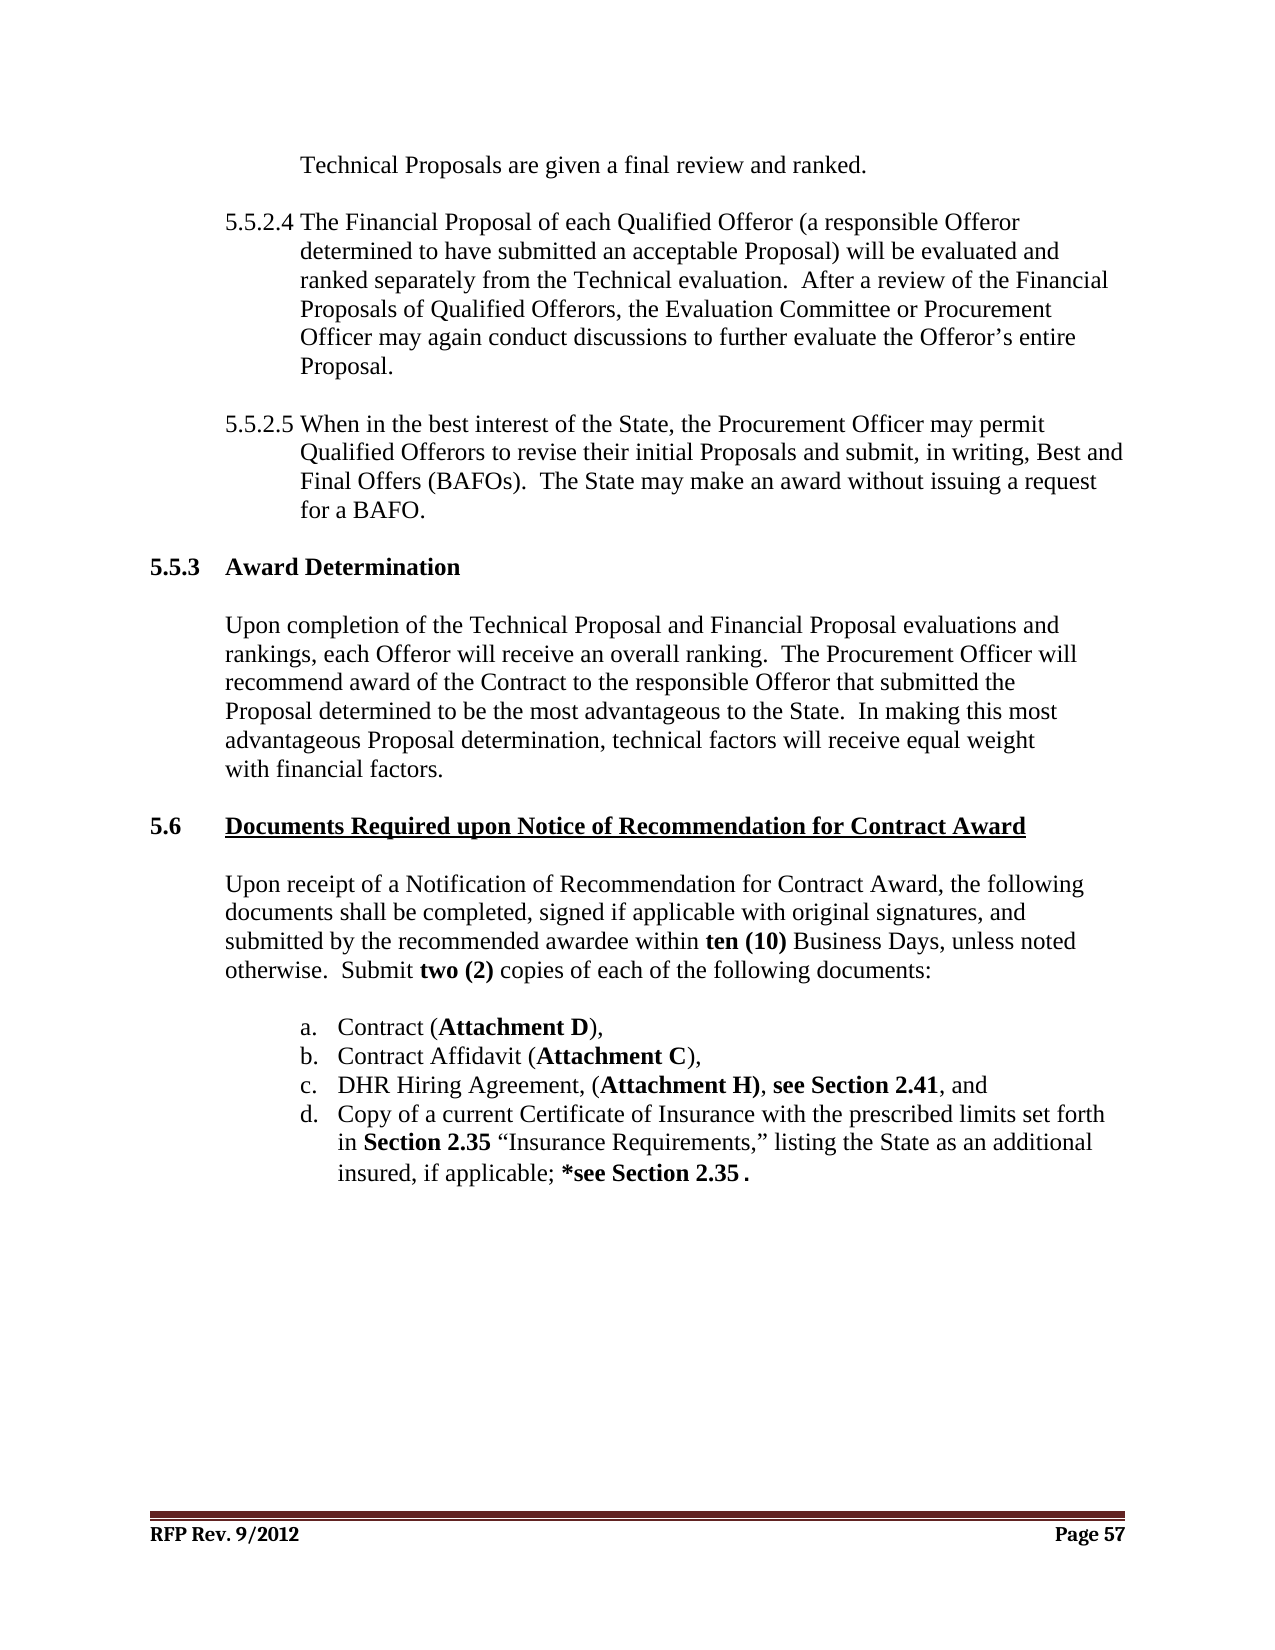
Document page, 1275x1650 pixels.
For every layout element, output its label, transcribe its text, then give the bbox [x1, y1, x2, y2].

text Upon receipt of a Notification of Recommendation for Contract Award, the following documents shall be completed, signed if applicable with original signatures, and submitted by the recommended awardee within ten (10) Business Days, unless noted otherwise. Submit two (2) copies of each of the following documents: [150, 869, 1125, 984]
list Contract Affidavit (Attachment C), [300, 1041, 1125, 1070]
list Contract (Attachment D), [300, 1012, 1125, 1041]
text 5.5.2.5 When in the best interest of the State, the Procurement Officer may permit Qualified Offerors to revise their initial Proposals and submit, in writing, Best and Final Offers (BAFOs). The State may make an award without issuing a request for a BAFO. [225, 409, 1125, 524]
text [225, 150, 1125, 179]
text 5.5.2.4 The Financial Proposal of each Qualified Offeror (a responsible Offeror determined to have submitted an acceptable Proposal) will be evaluated and ranked separately from the Technical evaluation. After a review of the Financial Proposals of Qualified Offerors, the Evaluation Committee or Procurement Officer may again conduct discussions to further evaluate the Offeror’s entire Proposal. [225, 207, 1125, 380]
text Upon completion of the Technical Proposal and Financial Proposal evaluations and rankings, each Offeror will receive an overall ranking. The Procurement Officer will recommend award of the Contract to the responsible Offeror that submitted the Proposal determined to be the most advantageous to the State. In making this most advantageous Proposal determination, technical factors will receive equal weight with financial factors. [225, 610, 1080, 782]
text 5.5.3 Award Determination [150, 552, 1125, 581]
list Copy of a current Certificate of Insurance with the prescribed limits set forth in Section 2.35 “Insurance Requirements,” listing the State as an additional insured, if applicable; *see Section 2.35. [300, 1099, 1125, 1188]
subtitle 5.6 Documents Required upon Notice of Recommendation for Contract Award [150, 811, 1125, 840]
list DHR Hiring Agreement, (Attachment H), see Section 2.41, and [300, 1070, 1125, 1099]
